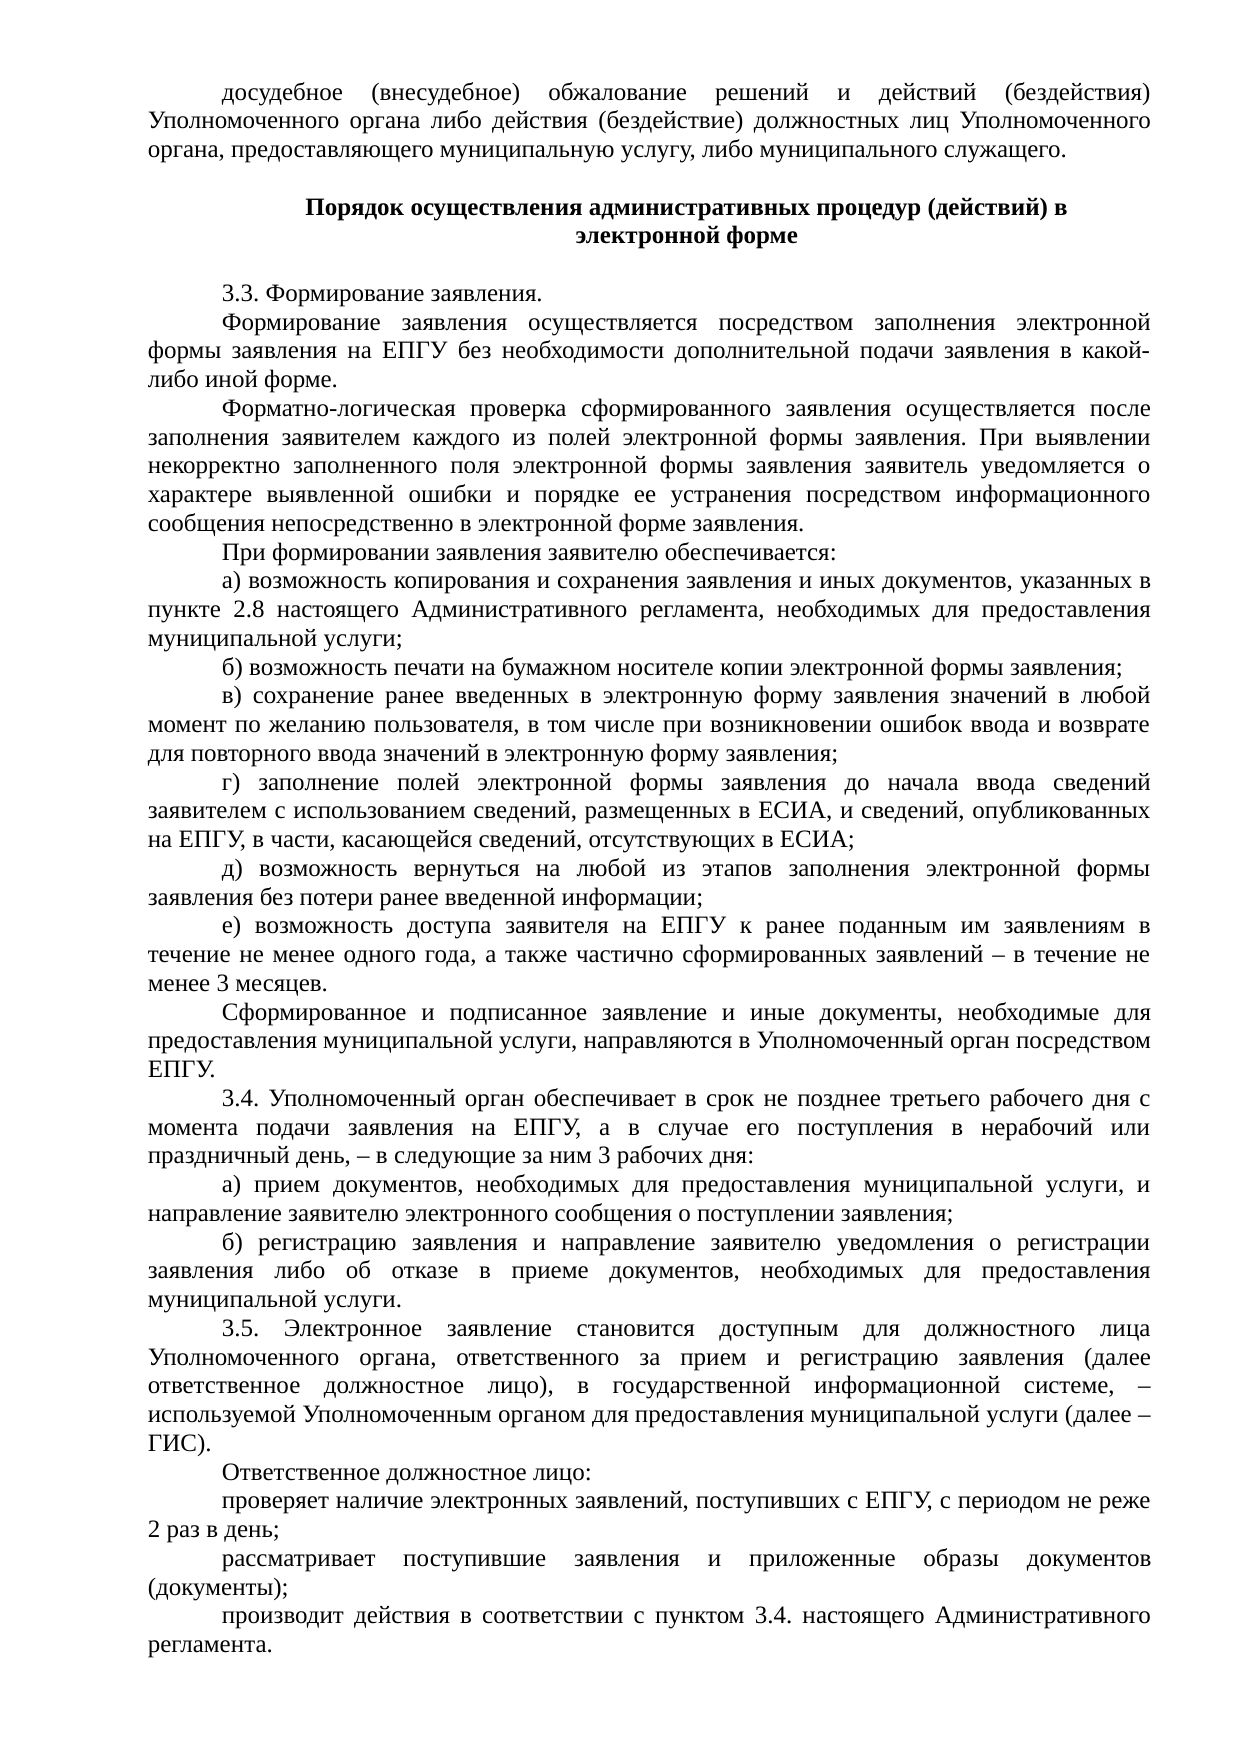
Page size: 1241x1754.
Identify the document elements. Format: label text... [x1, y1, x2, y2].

text досудебное (внесудебное) обжалование решений и действий (бездействия) Уполномоченного органа либо действия (бездействие) должностных лиц Уполномоченного органа, предоставляющего муниципальную услугу, либо муниципального служащего. [148, 77, 1152, 163]
text 3.3. Формирование заявления. [148, 278, 1152, 307]
text рассматривает поступившие заявления и приложенные образы документов (документы); [148, 1543, 1152, 1601]
text в) сохранение ранее введенных в электронную форму заявления значений в любой момент по желанию пользователя, в том числе при возникновении ошибок ввода и возврате для повторного ввода значений в электронную форму заявления; [148, 681, 1152, 767]
text Сформированное и подписанное заявление и иные документы, необходимые для предоставления муниципальной услуги, направляются в Уполномоченный орган посредством ЕПГУ. [148, 997, 1152, 1083]
text проверяет наличие электронных заявлений, поступивших с ЕПГУ, с периодом не реже 2 раз в день; [148, 1486, 1152, 1543]
text Порядок осуществления административных процедур (действий) в [148, 192, 1152, 221]
text Формирование заявления осуществляется посредством заполнения электронной формы заявления на ЕПГУ без необходимости дополнительной подачи заявления в какой-либо иной форме. [148, 307, 1152, 393]
text а) прием документов, необходимых для предоставления муниципальной услуги, и направление заявителю электронного сообщения о поступлении заявления; [148, 1169, 1152, 1227]
text а) возможность копирования и сохранения заявления и иных документов, указанных в пункте 2.8 настоящего Административного регламента, необходимых для предоставления муниципальной услуги; [148, 566, 1152, 652]
text Форматно-логическая проверка сформированного заявления осуществляется после заполнения заявителем каждого из полей электронной формы заявления. При выявлении некорректно заполненного поля электронной формы заявления заявитель уведомляется о характере выявленной ошибки и порядке ее устранения посредством информационного сообщения непосредственно в электронной форме заявления. [148, 393, 1152, 537]
text производит действия в соответствии с пунктом 3.4. настоящего Административного регламента. [148, 1601, 1152, 1658]
text д) возможность вернуться на любой из этапов заполнения электронной формы заявления без потери ранее введенной информации; [148, 853, 1152, 911]
text электронной форме [148, 221, 1152, 249]
text б) возможность печати на бумажном носителе копии электронной формы заявления; [148, 652, 1152, 681]
text г) заполнение полей электронной формы заявления до начала ввода сведений заявителем с использованием сведений, размещенных в ЕСИА, и сведений, опубликованных на ЕПГУ, в части, касающейся сведений, отсутствующих в ЕСИА; [148, 767, 1152, 853]
text е) возможность доступа заявителя на ЕПГУ к ранее поданным им заявлениям в течение не менее одного года, а также частично сформированных заявлений – в течение не менее 3 месяцев. [148, 911, 1152, 997]
text б) регистрацию заявления и направление заявителю уведомления о регистрации заявления либо об отказе в приеме документов, необходимых для предоставления муниципальной услуги. [148, 1227, 1152, 1313]
text 3.5. Электронное заявление становится доступным для должностного лица Уполномоченного органа, ответственного за прием и регистрацию заявления (далее ответственное должностное лицо), в государственной информационной системе, – используемой Уполномоченным органом для предоставления муниципальной услуги (далее – ГИС). [148, 1313, 1152, 1457]
text Ответственное должностное лицо: [148, 1457, 1152, 1486]
text 3.4. Уполномоченный орган обеспечивает в срок не позднее третьего рабочего дня с момента подачи заявления на ЕПГУ, а в случае его поступления в нерабочий или праздничный день, – в следующие за ним 3 рабочих дня: [148, 1083, 1152, 1169]
text При формировании заявления заявителю обеспечивается: [148, 537, 1152, 566]
